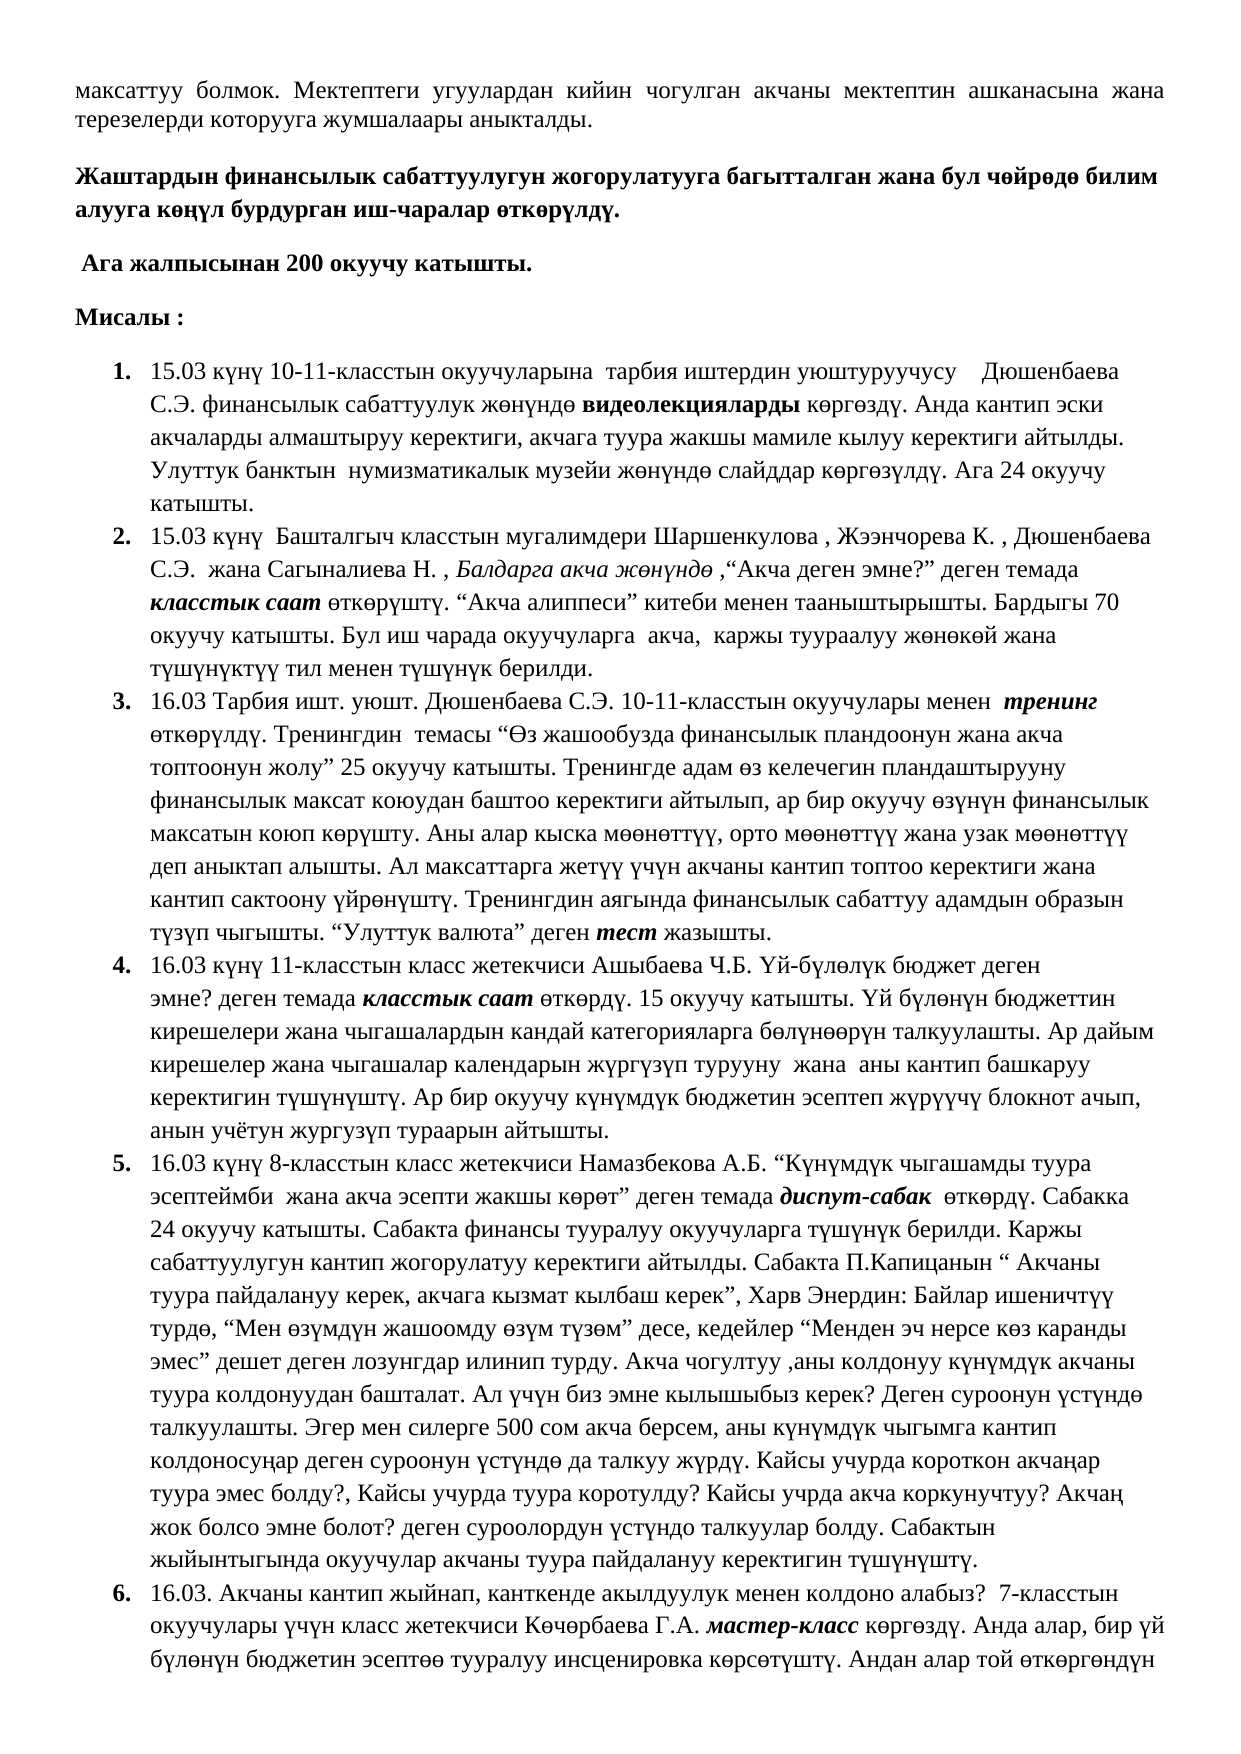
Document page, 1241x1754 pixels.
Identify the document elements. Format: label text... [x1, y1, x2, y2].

text Ага жалпысынан 200 окуучу катышты. [75, 248, 1165, 277]
list 15.03 күнү 10-11-класстын окуучуларына тарбия иштердин уюштуруучусу Дюшенбаева С.Э. финансылык сабаттуулук жөнүндө видеолекцияларды көргөздү. Анда кантип эски акчаларды алмаштыруу керектиги, акчага туура жакшы мамиле кылуу керектиги айтылды. Улуттук банктын нумизматикалык музейи жөнүндө слайддар көргөзүлдү. Ага 24 окуучу катышты. [112, 356, 1165, 517]
list 16.03 күнү 8-класстын класс жетекчиси Намазбекова А.Б. “Күнүмдүк чыгашамды туура эсептеймби жана акча эсепти жакшы көрөт” деген темада диспут-сабак өткөрдү. Сабакка 24 окуучу катышты. Сабакта финансы тууралуу окуучуларга түшүнүк берилди. Каржы сабаттуулугун кантип жогорулатуу керектиги айтылды. Сабакта П.Капицанын “ Акчаны туура пайдалануу керек, акчага кызмат кылбаш керек”, Харв Энердин: Байлар ишеничтүү турдө, “Мен өзүмдүн жашоомду өзүм түзөм” десе, кедейлер “Менден эч нерсе көз каранды эмес” дешет деген лозунгдар илинип турду. Акча чогултуу ,аны колдонуу күнүмдүк акчаны туура колдонуудан башталат. Ал үчүн биз эмне кылышыбыз керек? Деген суроонун үстүндө талкуулашты. Эгер мен силерге 500 сом акча берсем, аны күнүмдүк чыгымга кантип колдоносуңар деген суроонун үстүндө да талкуу жүрдү. Кайсы учурда короткон акчаңар туура эмес болду?, Кайсы учурда туура коротулду? Кайсы учрда акча коркунучтуу? Акчаң жок болсо эмне болот? деген суроолордун үстүндо талкуулар болду. Сабактын жыйынтыгында окуучулар акчаны туура пайдалануу керектигин түшүнүштү. [112, 1148, 1165, 1573]
list 15.03 күнү Башталгыч класстын мугалимдери Шаршенкулова , Жээнчорева К. , Дюшенбаева С.Э. жана Сагыналиева Н. , Балдарга акча жөнүндө ,“Акча деген эмне?” деген темада класстык саат өткөрүштү. “Акча алиппеси” китеби менен тааныштырышты. Бардыгы 70 окуучу катышты. Бул иш чарада окуучуларга акча, каржы туураалуу жөнөкөй жана түшүнүктүү тил менен түшүнүк берилди. [112, 521, 1165, 682]
text Жаштардын финансылык сабаттуулугун жогорулатууга багытталган жана бул чөйрөдө билим алууга көңүл бурдурган иш-чаралар өткөрүлдү. [75, 161, 1165, 223]
list 16.03 Тарбия ишт. уюшт. Дюшенбаева С.Э. 10-11-класстын окуучулары менен тренинг өткөрүлдү. Тренингдин темасы “Өз жашообузда финансылык пландоонун жана акча топтоонун жолу” 25 окуучу катышты. Тренингде адам өз келечегин пландаштырууну финансылык максат коюудан баштоо керектиги айтылып, ар бир окуучу өзүнүн финансылык максатын коюп көрүшту. Аны алар кыска мөөнөттүү, орто мөөнөттүү жана узак мөөнөттүү деп аныктап алышты. Ал максаттарга жетүү үчүн акчаны кантип топтоо керектиги жана кантип сактоону үйрөнүштү. Тренингдин аягында финансылык сабаттуу адамдын образын түзүп чыгышты. “Улуттук валюта” деген тест жазышты. [112, 686, 1165, 946]
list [112, 1578, 1165, 1672]
text Мисалы : [75, 302, 1165, 331]
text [75, 75, 1165, 132]
list 16.03 күнү 11-класстын класс жетекчиси Ашыбаева Ч.Б. Үй-бүлөлүк бюджет деген эмне? деген темада класстык саат өткөрдү. 15 окуучу катышты. Үй бүлөнүн бюджеттин кирешелери жана чыгашалардын кандай категорияларга бөлүнөөрүн талкуулашты. Ар дайым кирешелер жана чыгашалар календарын жүргүзүп турууну жана аны кантип башкаруу керектигин түшүнүштү. Ар бир окуучу күнүмдүк бюджетин эсептеп жүрүүчү блокнот ачып, анын учётун жургузүп тураарын айтышты. [112, 950, 1165, 1144]
